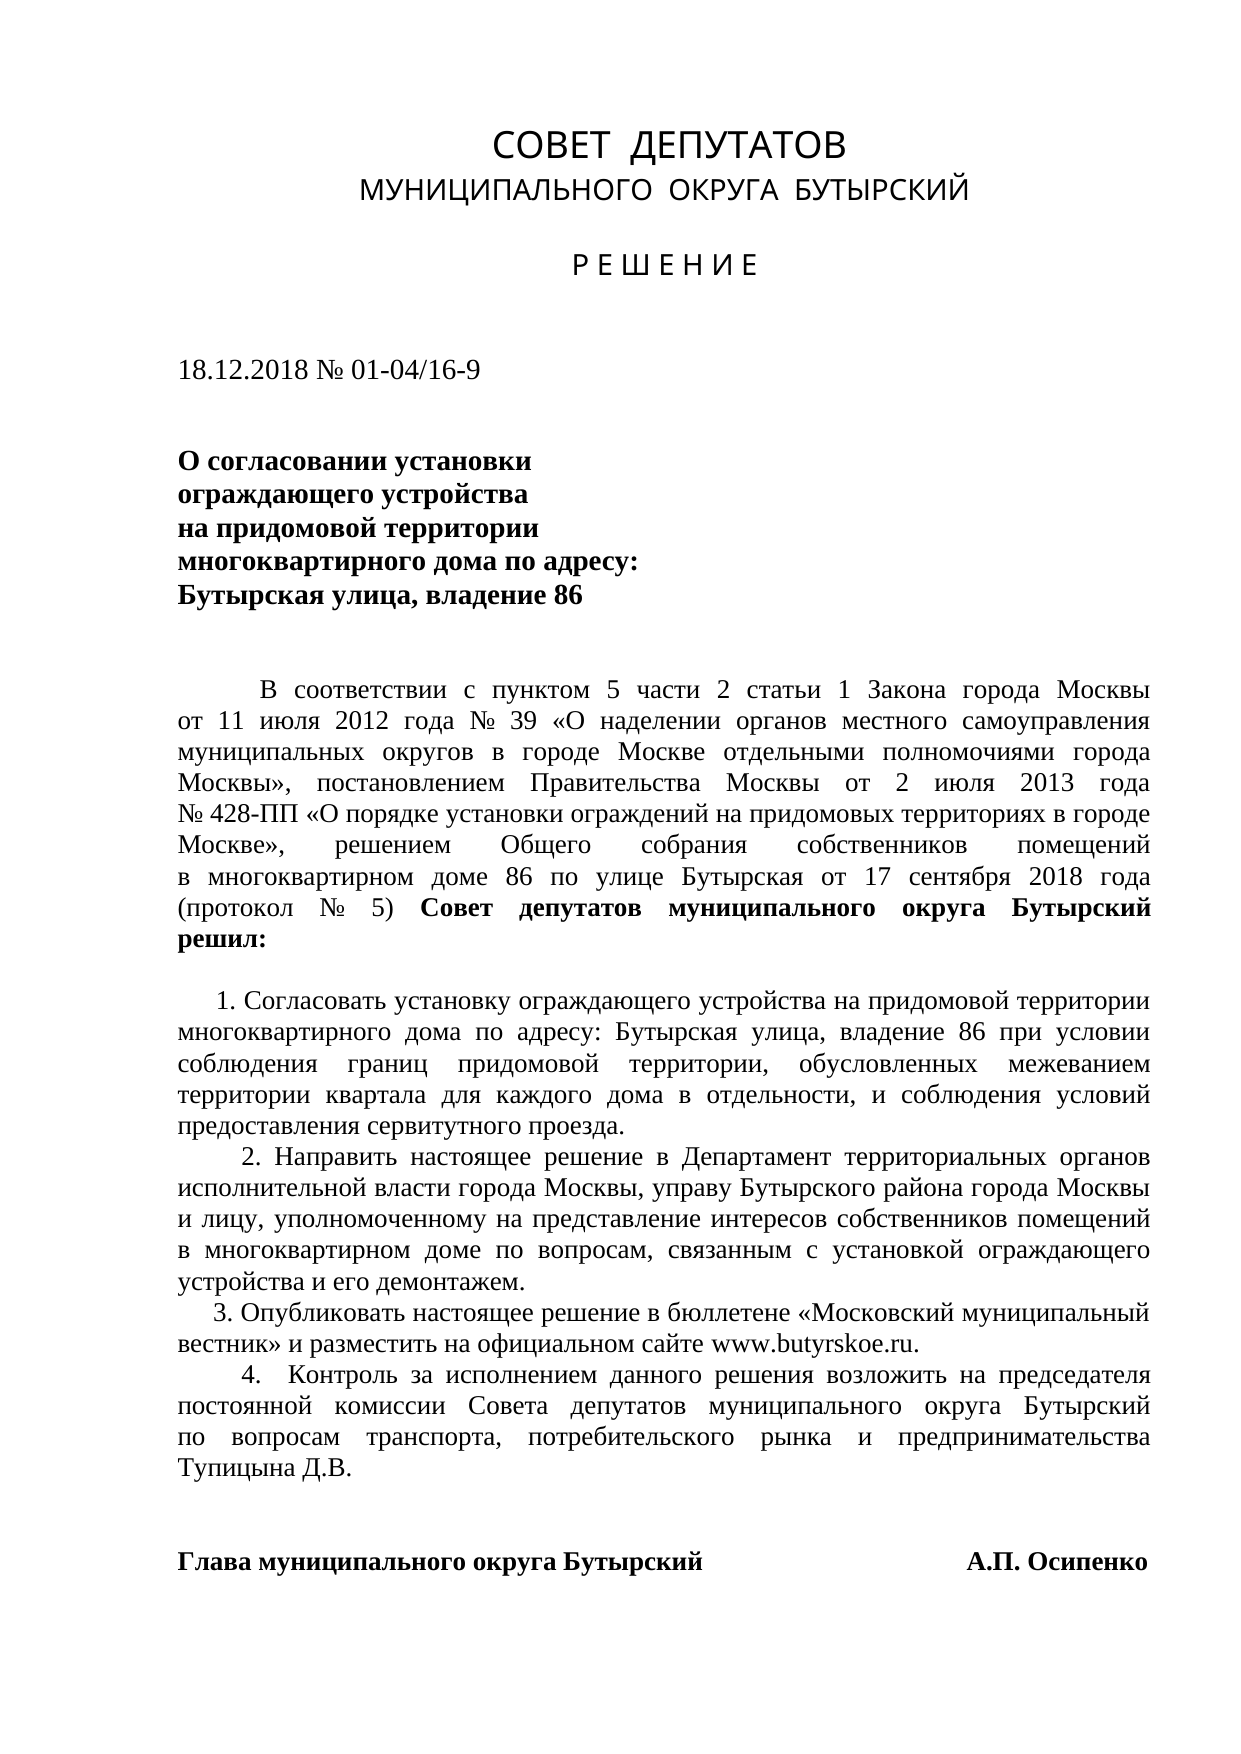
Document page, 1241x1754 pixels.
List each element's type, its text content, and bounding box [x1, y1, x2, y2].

text Бутырская улица, владение 86 [177, 577, 783, 611]
text МУНИЦИПАЛЬНОГО ОКРУГА БУТЫРСКИЙ [177, 169, 1152, 209]
text О согласовании установки [177, 443, 783, 476]
text 18.12.2018 № 01-04/16-9 [177, 352, 1152, 385]
text В соответствии с пунктом 5 части 2 статьи 1 Закона города Москвы от 11 июля 2012 года № 39 «О наделении органов местного самоуправления муниципальных округов в городе Москве отдельными полномочиями города Москвы», постановлением Правительства Москвы от 2 июля 2013 года № 428-ПП «О порядке установки ограждений на придомовых территориях в городе Москве», решением Общего собрания собственников помещений в многоквартирном доме 86 по улице Бутырская от 17 сентября 2018 года (протокол № 5) Совет депутатов муниципального округа Бутырский решил: [177, 673, 1152, 953]
text 4. Контроль за исполнением данного решения возложить на председателя постоянной комиссии Совета депутатов муниципального округа Бутырский по вопросам транспорта, потребительского рынка и предпринимательства Тупицына Д.В. [177, 1358, 1152, 1483]
text Глава муниципального округа Бутырский А.П. Осипенко [177, 1545, 1152, 1576]
text Р Е Ш Е Н И Е [177, 244, 1152, 284]
text 1. Согласовать установку ограждающего устройства на придомовой территории многоквартирного дома по адресу: Бутырская улица, владение 86 при условии соблюдения границ придомовой территории, обусловленных межеванием территории квартала для каждого дома в отдельности, и соблюдения условий предоставления сервитутного проезда. [177, 984, 1152, 1140]
text 3. Опубликовать настоящее решение в бюллетене «Московский муниципальный вестник» и разместить на официальном сайте www.butyrskoe.ru. [177, 1296, 1152, 1358]
text на придомовой территории многоквартирного дома по адресу: [177, 510, 783, 577]
text ограждающего устройства [177, 476, 783, 510]
text 2. Направить настоящее решение в Департамент территориальных органов исполнительной власти города Москвы, управу Бутырского района города Москвы и лицу, уполномоченному на представление интересов собственников помещений в многоквартирном доме по вопросам, связанным с установкой ограждающего устройства и его демонтажем. [177, 1140, 1152, 1296]
text СОВЕТ ДЕПУТАТОВ [177, 118, 1152, 169]
